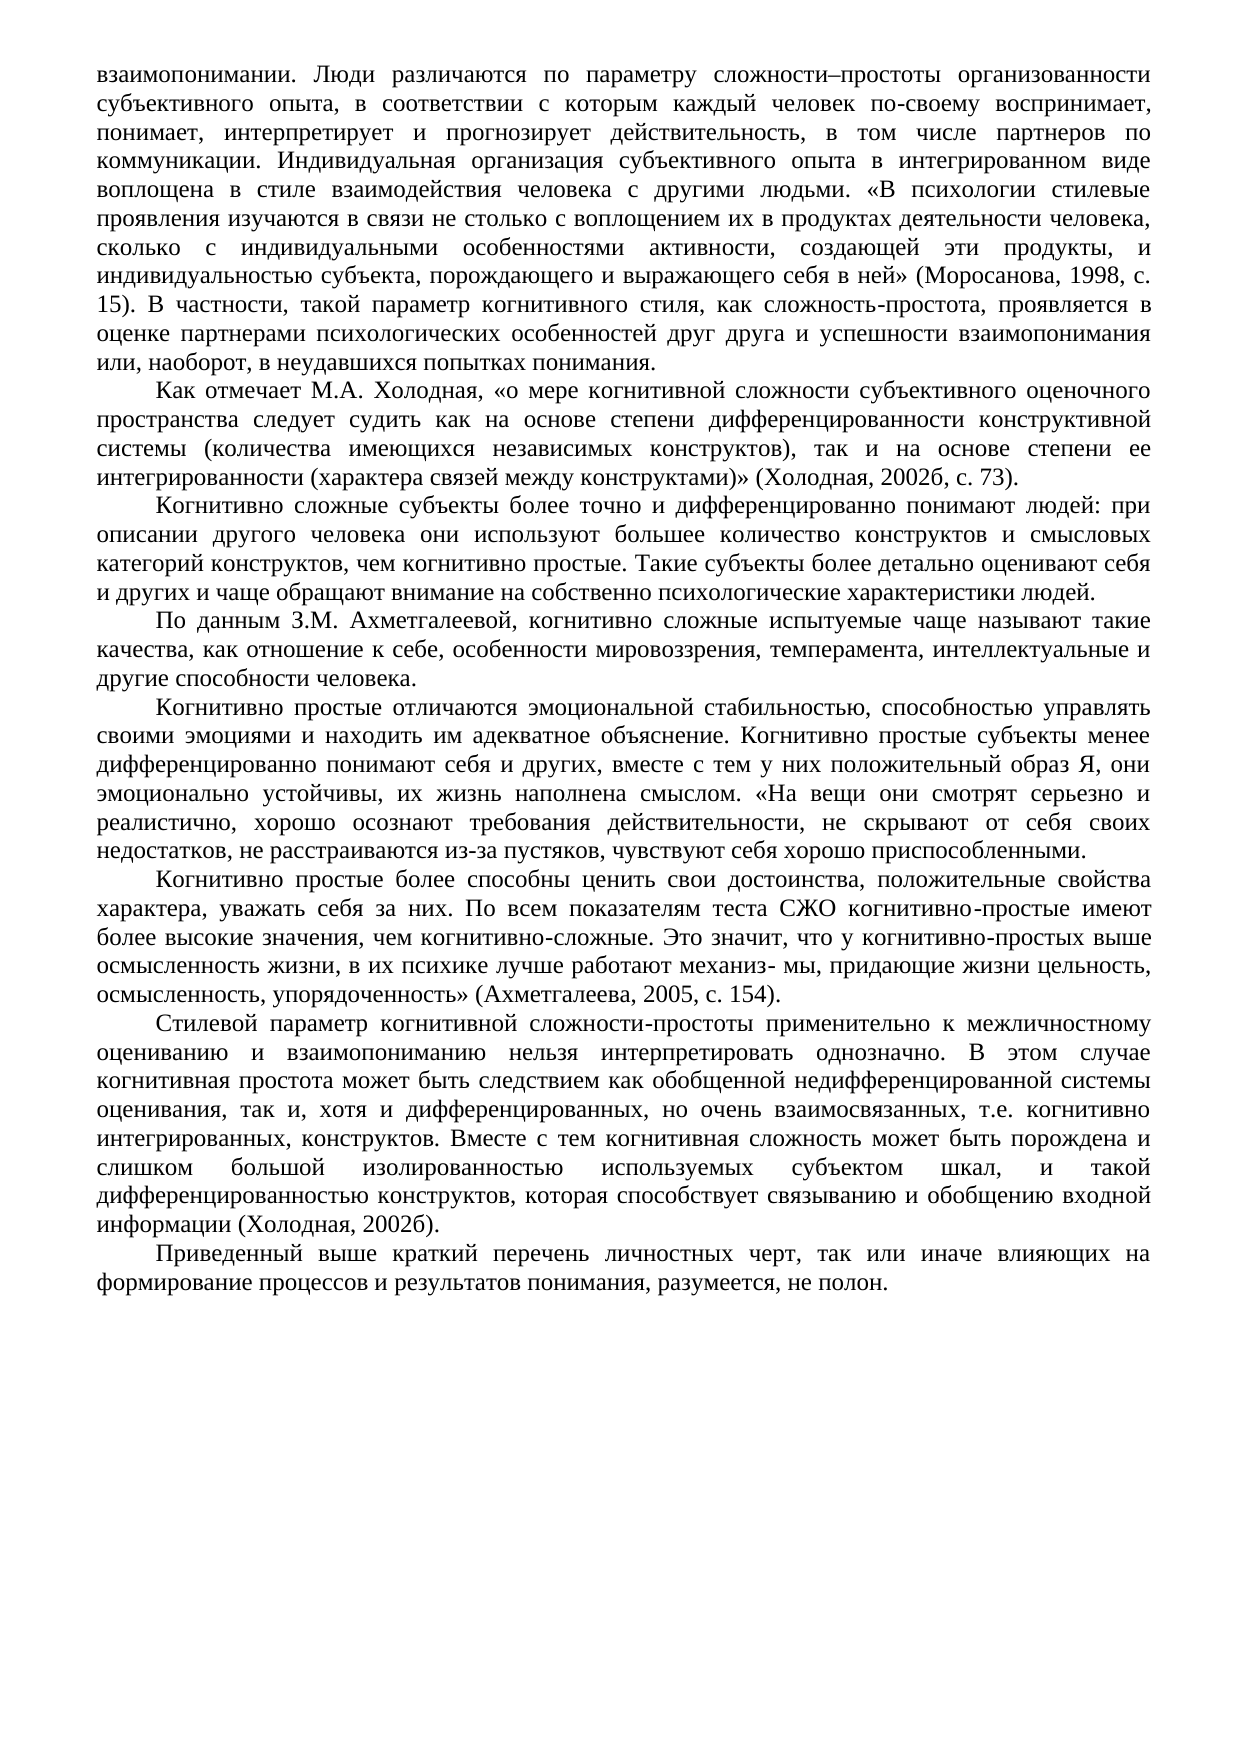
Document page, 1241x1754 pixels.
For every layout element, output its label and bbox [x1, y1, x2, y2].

table_cell [85, 59, 1163, 1295]
